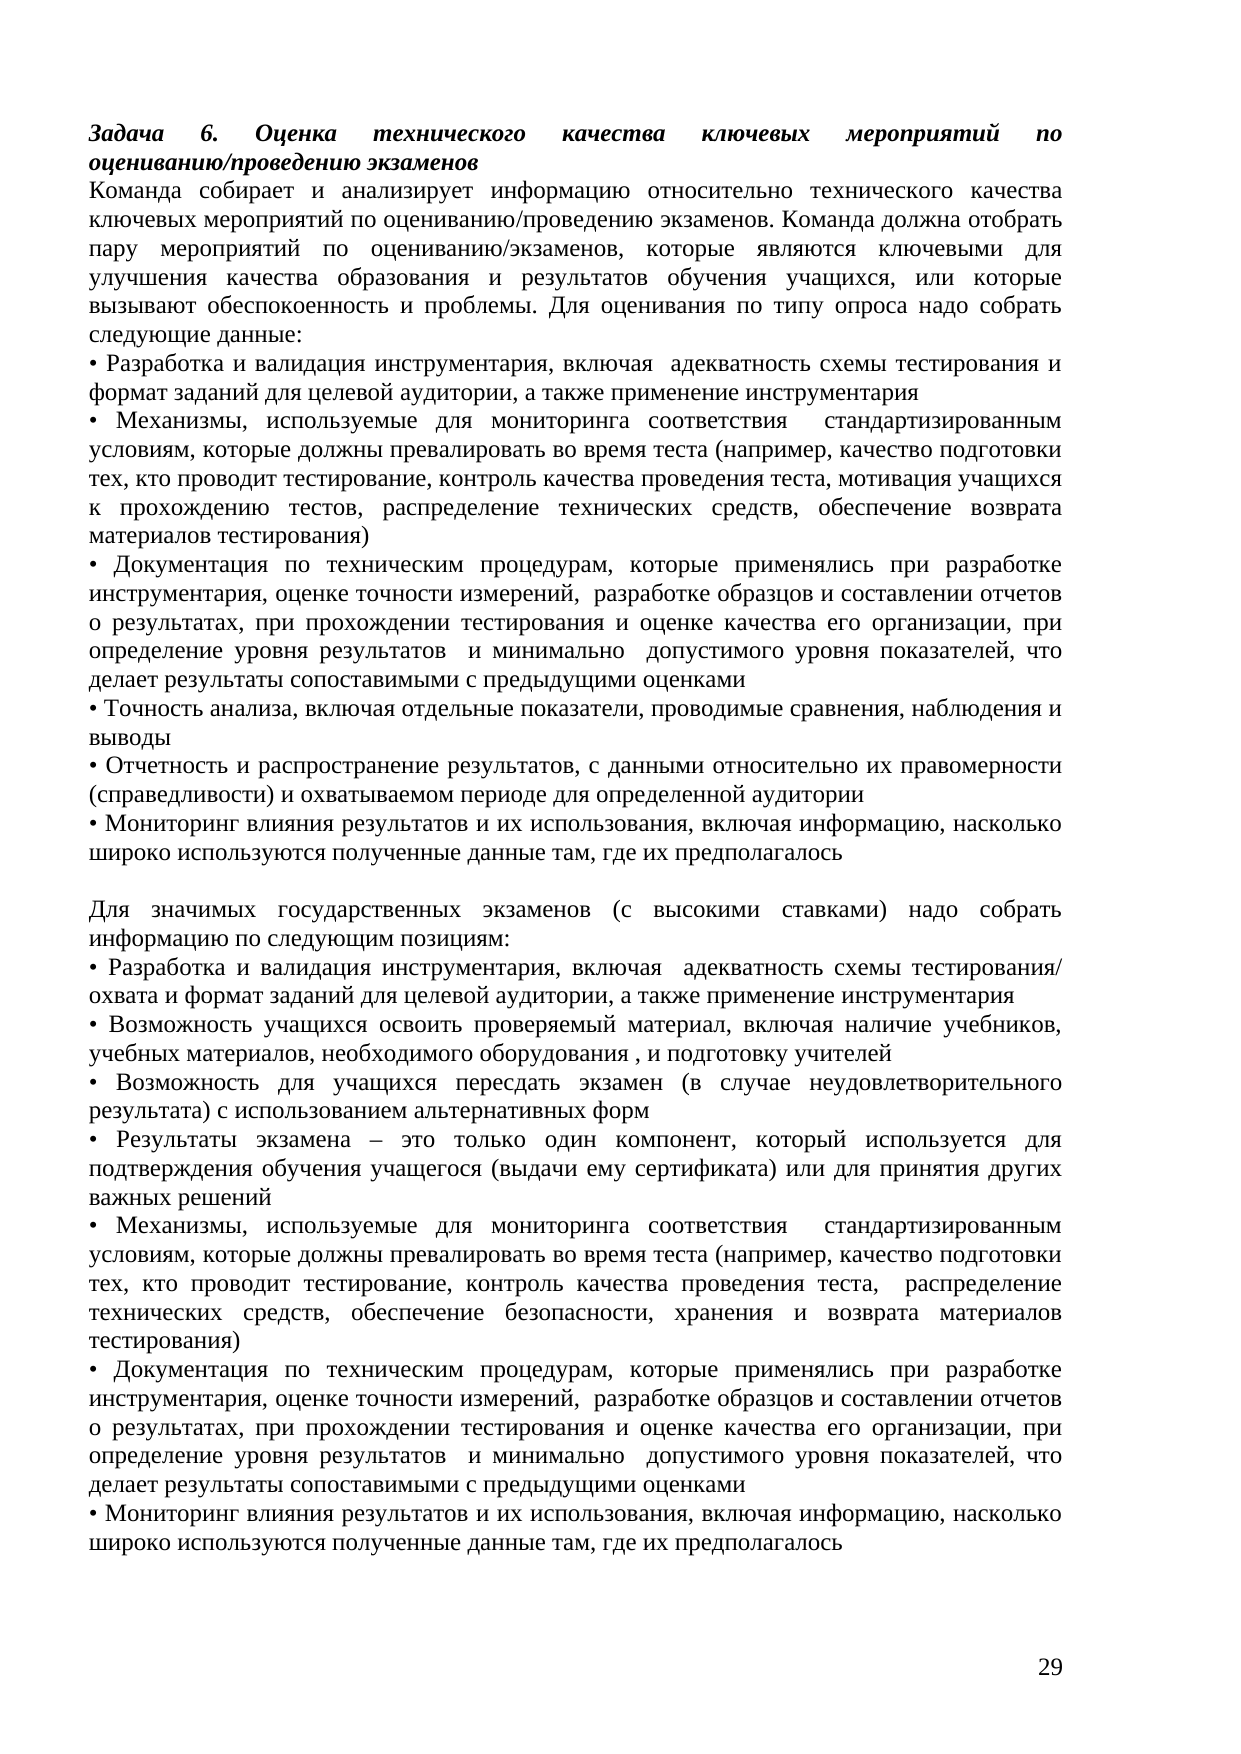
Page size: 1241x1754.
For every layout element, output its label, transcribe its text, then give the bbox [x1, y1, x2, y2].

text • Разработка и валидация инструментария, включая адекватность схемы тестирования и формат заданий для целевой аудитории, а также применение инструментария [88, 348, 1063, 406]
text • Механизмы, используемые для мониторинга соответствия стандартизированным условиям, которые должны превалировать во время теста (например, качество подготовки тех, кто проводит тестирование, контроль качества проведения теста, мотивация учащихся к прохождению тестов, распределение технических средств, обеспечение возврата материалов тестирования) [88, 406, 1063, 549]
text • Возможность учащихся освоить проверяемый материал, включая наличие учебников, учебных материалов, необходимого оборудования , и подготовку учителей [88, 1009, 1063, 1067]
text Для значимых государственных экзаменов (с высокими ставками) надо собрать информацию по следующим позициям: [88, 894, 1063, 952]
text • Механизмы, используемые для мониторинга соответствия стандартизированным условиям, которые должны превалировать во время теста (например, качество подготовки тех, кто проводит тестирование, контроль качества проведения теста, распределение технических средств, обеспечение безопасности, хранения и возврата материалов тестирования) [88, 1211, 1063, 1354]
text • Мониторинг влияния результатов и их использования, включая информацию, насколько широко используются полученные данные там, где их предполагалось [88, 1498, 1063, 1556]
text • Возможность для учащихся пересдать экзамен (в случае неудовлетворительного результата) с использованием альтернативных форм [88, 1067, 1063, 1124]
text Команда собирает и анализирует информацию относительно технического качества ключевых мероприятий по оцениванию/проведению экзаменов. Команда должна отобрать пару мероприятий по оцениванию/экзаменов, которые являются ключевыми для улучшения качества образования и результатов обучения учащихся, или которые вызывают обеспокоенность и проблемы. Для оценивания по типу опроса надо собрать следующие данные: [88, 176, 1063, 348]
text • Результаты экзамена – это только один компонент, который используется для подтверждения обучения учащегося (выдачи ему сертификата) или для принятия других важных решений [88, 1124, 1063, 1211]
text • Разработка и валидация инструментария, включая адекватность схемы тестирования/ охвата и формат заданий для целевой аудитории, а также применение инструментария [88, 952, 1063, 1009]
text • Документация по техническим процедурам, которые применялись при разработке инструментария, оценке точности измерений, разработке образцов и составлении отчетов о результатах, при прохождении тестирования и оценке качества его организации, при определение уровня результатов и минимально допустимого уровня показателей, что делает результаты сопоставимыми с предыдущими оценками [88, 549, 1063, 693]
text • Точность анализа, включая отдельные показатели, проводимые сравнения, наблюдения и выводы [88, 693, 1063, 751]
text • Мониторинг влияния результатов и их использования, включая информацию, насколько широко используются полученные данные там, где их предполагалось [88, 808, 1063, 866]
text • Документация по техническим процедурам, которые применялись при разработке инструментария, оценке точности измерений, разработке образцов и составлении отчетов о результатах, при прохождении тестирования и оценке качества его организации, при определение уровня результатов и минимально допустимого уровня показателей, что делает результаты сопоставимыми с предыдущими оценками [88, 1354, 1063, 1498]
text • Отчетность и распространение результатов, с данными относительно их правомерности (справедливости) и охватываемом периоде для определенной аудитории [88, 751, 1063, 808]
text Задача 6. Оценка технического качества ключевых мероприятий по оцениванию/проведению экзаменов [88, 118, 1063, 176]
